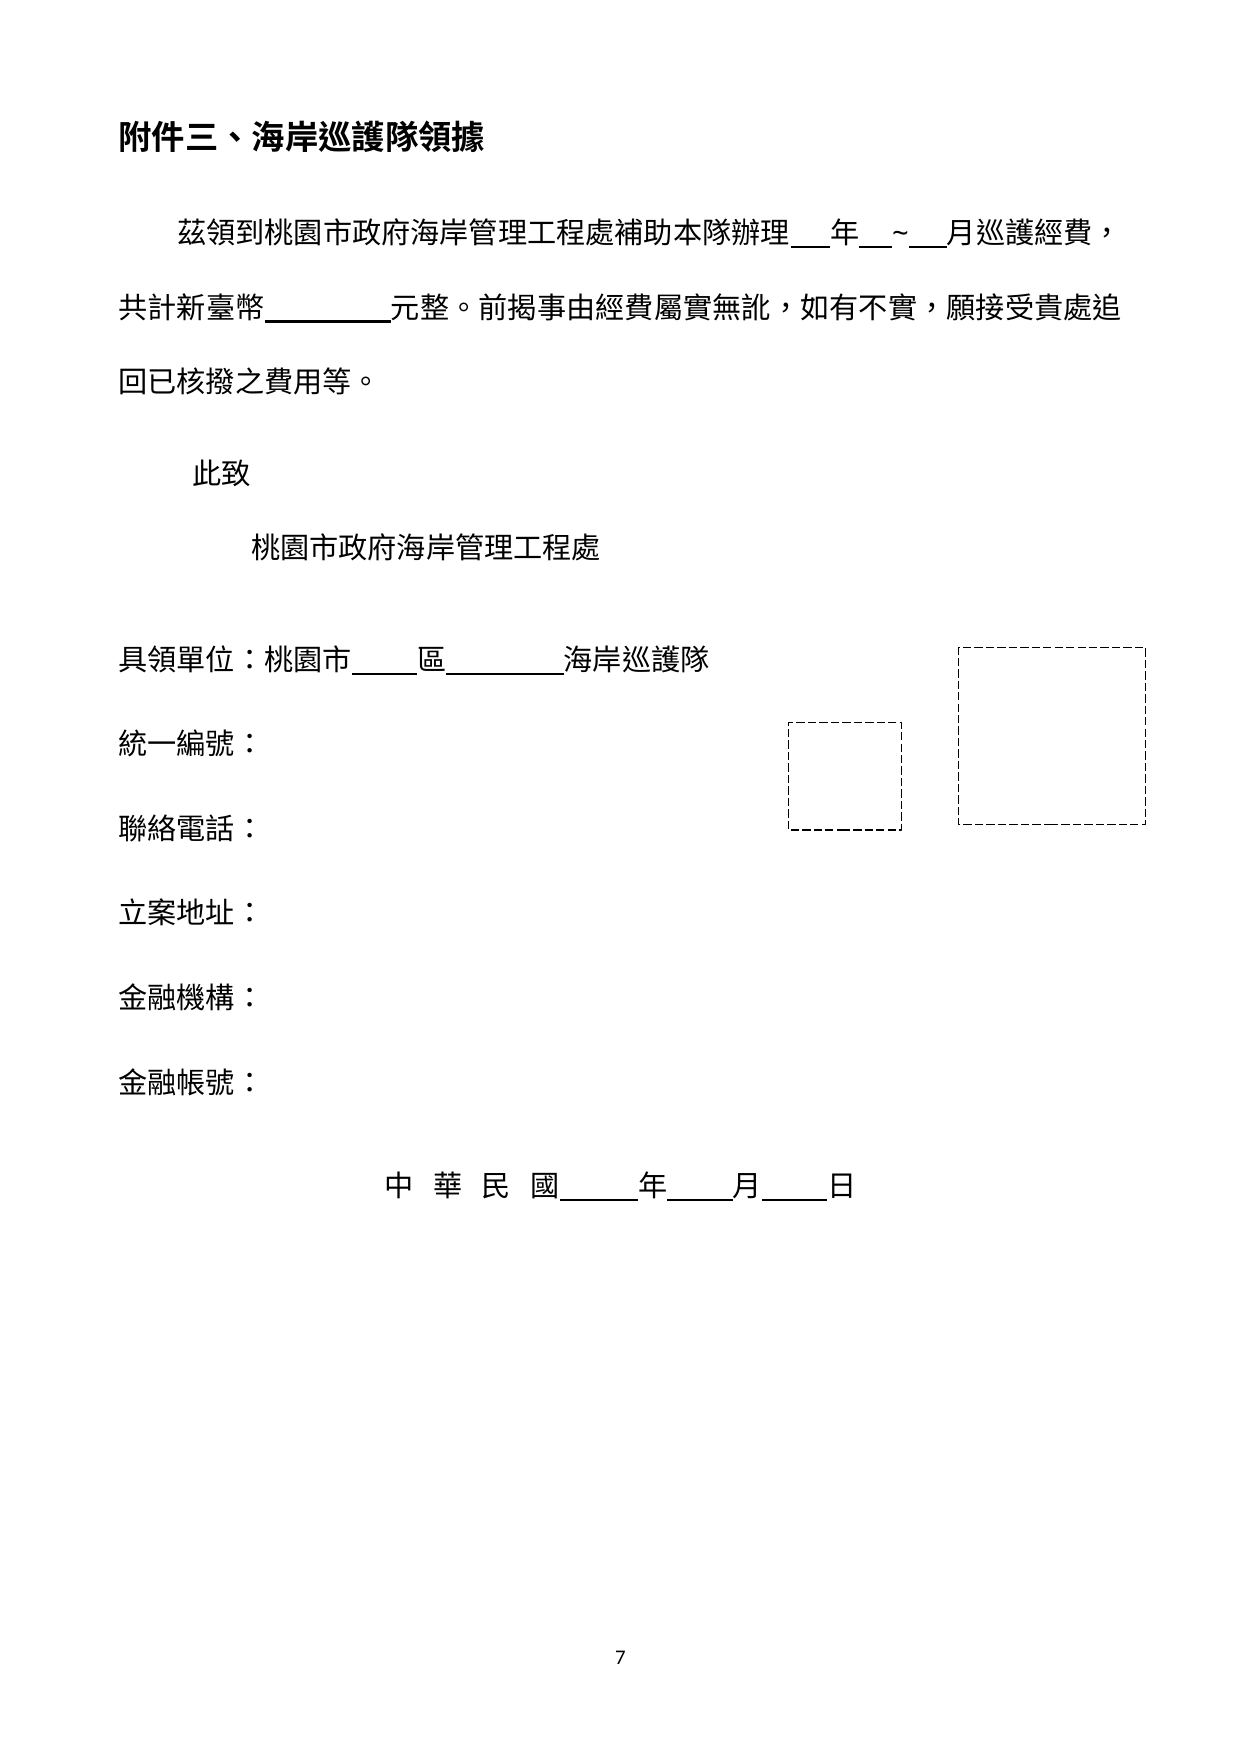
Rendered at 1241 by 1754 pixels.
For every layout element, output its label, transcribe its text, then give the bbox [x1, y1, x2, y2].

text 具領單位：桃園市 區 海岸巡護隊 [118, 636, 1122, 678]
text 聯絡電話： [118, 805, 1122, 848]
text 統一編號： [118, 721, 958, 763]
text 茲領到桃園市政府海岸管理工程處補助本隊辦理 年 ~ 月巡護經費，共計新臺幣 元整。前揭事由經費屬實無訛，如有不實，願接受貴處追回已核撥之費用等。 [118, 210, 1122, 400]
text 此致 [192, 451, 1122, 493]
text 金融機構： [118, 974, 1122, 1017]
list 附件三、海岸巡護隊領據 [118, 98, 1122, 173]
text 桃園市政府海岸管理工程處 [251, 525, 1122, 567]
text 金融帳號： [118, 1059, 1122, 1101]
text 中 華 民 國 年 月 日 [118, 1162, 1122, 1205]
text 立案地址： [118, 890, 1122, 932]
